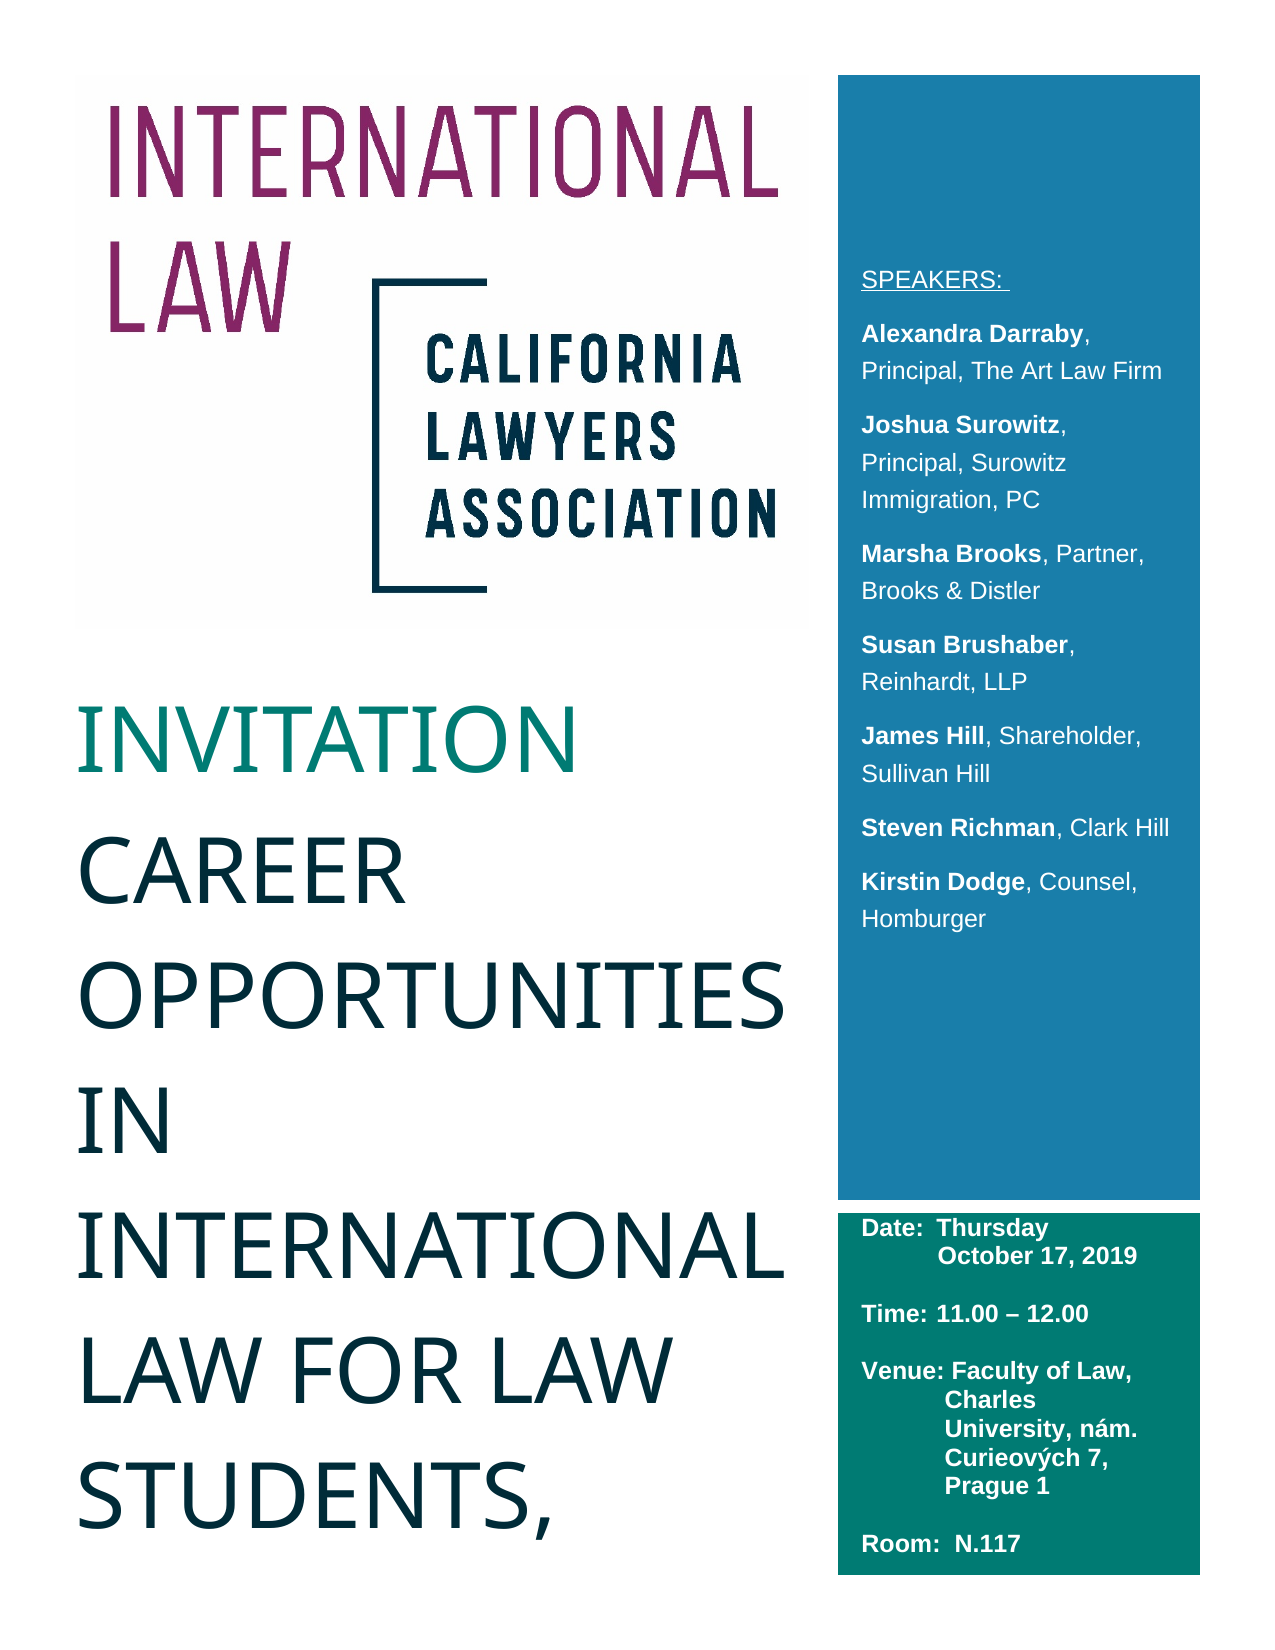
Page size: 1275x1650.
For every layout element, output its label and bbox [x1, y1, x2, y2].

table_header [75, 75, 825, 1575]
picture [75, 75, 810, 629]
